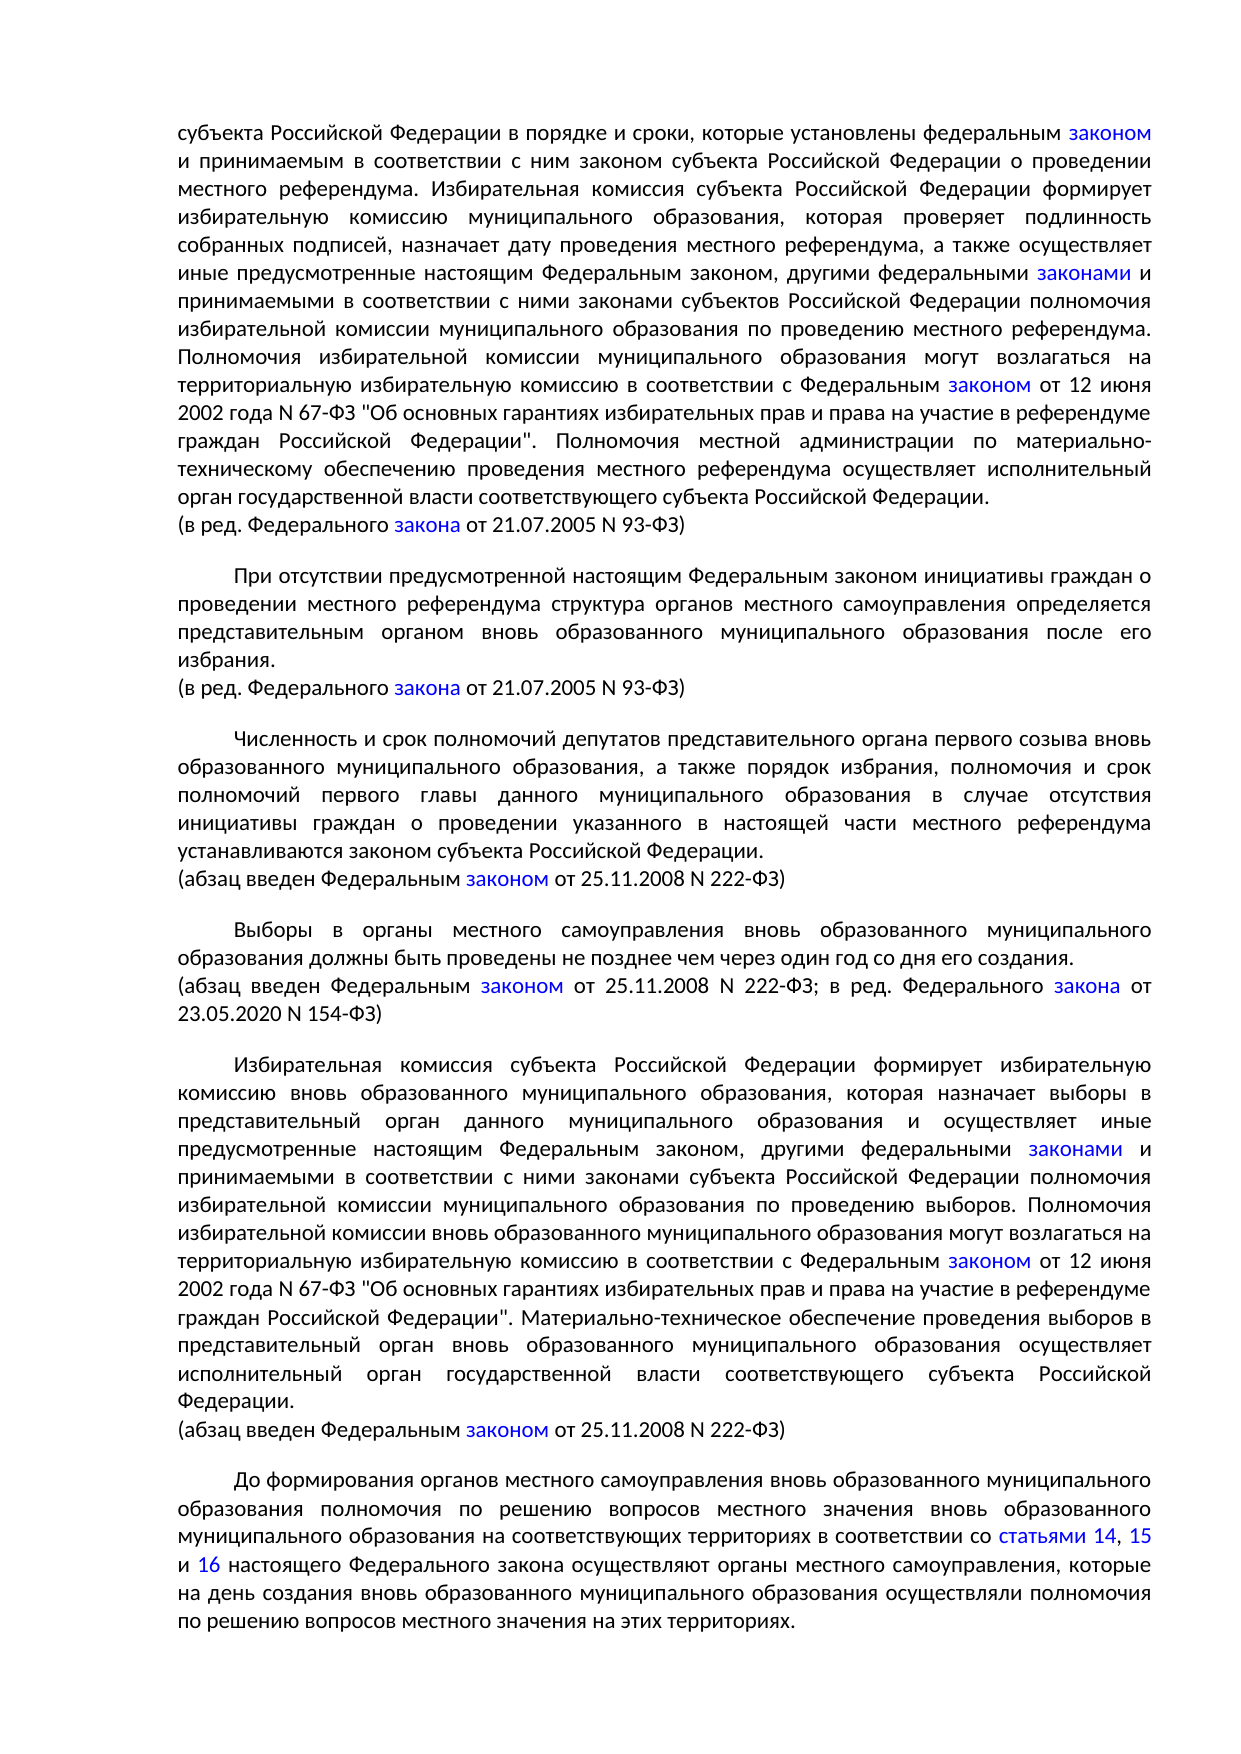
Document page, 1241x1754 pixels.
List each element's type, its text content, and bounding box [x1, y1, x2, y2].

text (в ред. Федерального закона от 21.07.2005 N 93-ФЗ) [177, 510, 1152, 538]
text (абзац введен Федеральным законом от 25.11.2008 N 222-ФЗ; в ред. Федерального закона от 23.05.2020 N 154-ФЗ) [177, 971, 1152, 1027]
text Избирательная комиссия субъекта Российской Федерации формирует избирательную комиссию вновь образованного муниципального образования, которая назначает выборы в представительный орган данного муниципального образования и осуществляет иные предусмотренные настоящим Федеральным законом, другими федеральными законами и принимаемыми в соответствии с ними законами субъекта Российской Федерации полномочия избирательной комиссии муниципального образования по проведению выборов. Полномочия избирательной комиссии вновь образованного муниципального образования могут возлагаться на территориальную избирательную комиссию в соответствии с Федеральным законом от 12 июня 2002 года N 67-ФЗ "Об основных гарантиях избирательных прав и права на участие в референдуме граждан Российской Федерации". Материально-техническое обеспечение проведения выборов в представительный орган вновь образованного муниципального образования осуществляет исполнительный орган государственной власти соответствующего субъекта Российской Федерации. [177, 1050, 1152, 1415]
text Численность и срок полномочий депутатов представительного органа первого созыва вновь образованного муниципального образования, а также порядок избрания, полномочия и срок полномочий первого главы данного муниципального образования в случае отсутствия инициативы граждан о проведении указанного в настоящей части местного референдума устанавливаются законом субъекта Российской Федерации. [177, 724, 1152, 864]
text До формирования органов местного самоуправления вновь образованного муниципального образования полномочия по решению вопросов местного значения вновь образованного муниципального образования на соответствующих территориях в соответствии со статьями 14, 15 и 16 настоящего Федерального закона осуществляют органы местного самоуправления, которые на день создания вновь образованного муниципального образования осуществляли полномочия по решению вопросов местного значения на этих территориях. [177, 1466, 1152, 1634]
text (в ред. Федерального закона от 21.07.2005 N 93-ФЗ) [177, 673, 1152, 701]
text Выборы в органы местного самоуправления вновь образованного муниципального образования должны быть проведены не позднее чем через один год со дня его создания. [177, 915, 1152, 971]
text При отсутствии предусмотренной настоящим Федеральным законом инициативы граждан о проведении местного референдума структура органов местного самоуправления определяется представительным органом вновь образованного муниципального образования после его избрания. [177, 561, 1152, 673]
text (абзац введен Федеральным законом от 25.11.2008 N 222-ФЗ) [177, 864, 1152, 892]
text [177, 118, 1152, 510]
text (абзац введен Федеральным законом от 25.11.2008 N 222-ФЗ) [177, 1415, 1152, 1443]
